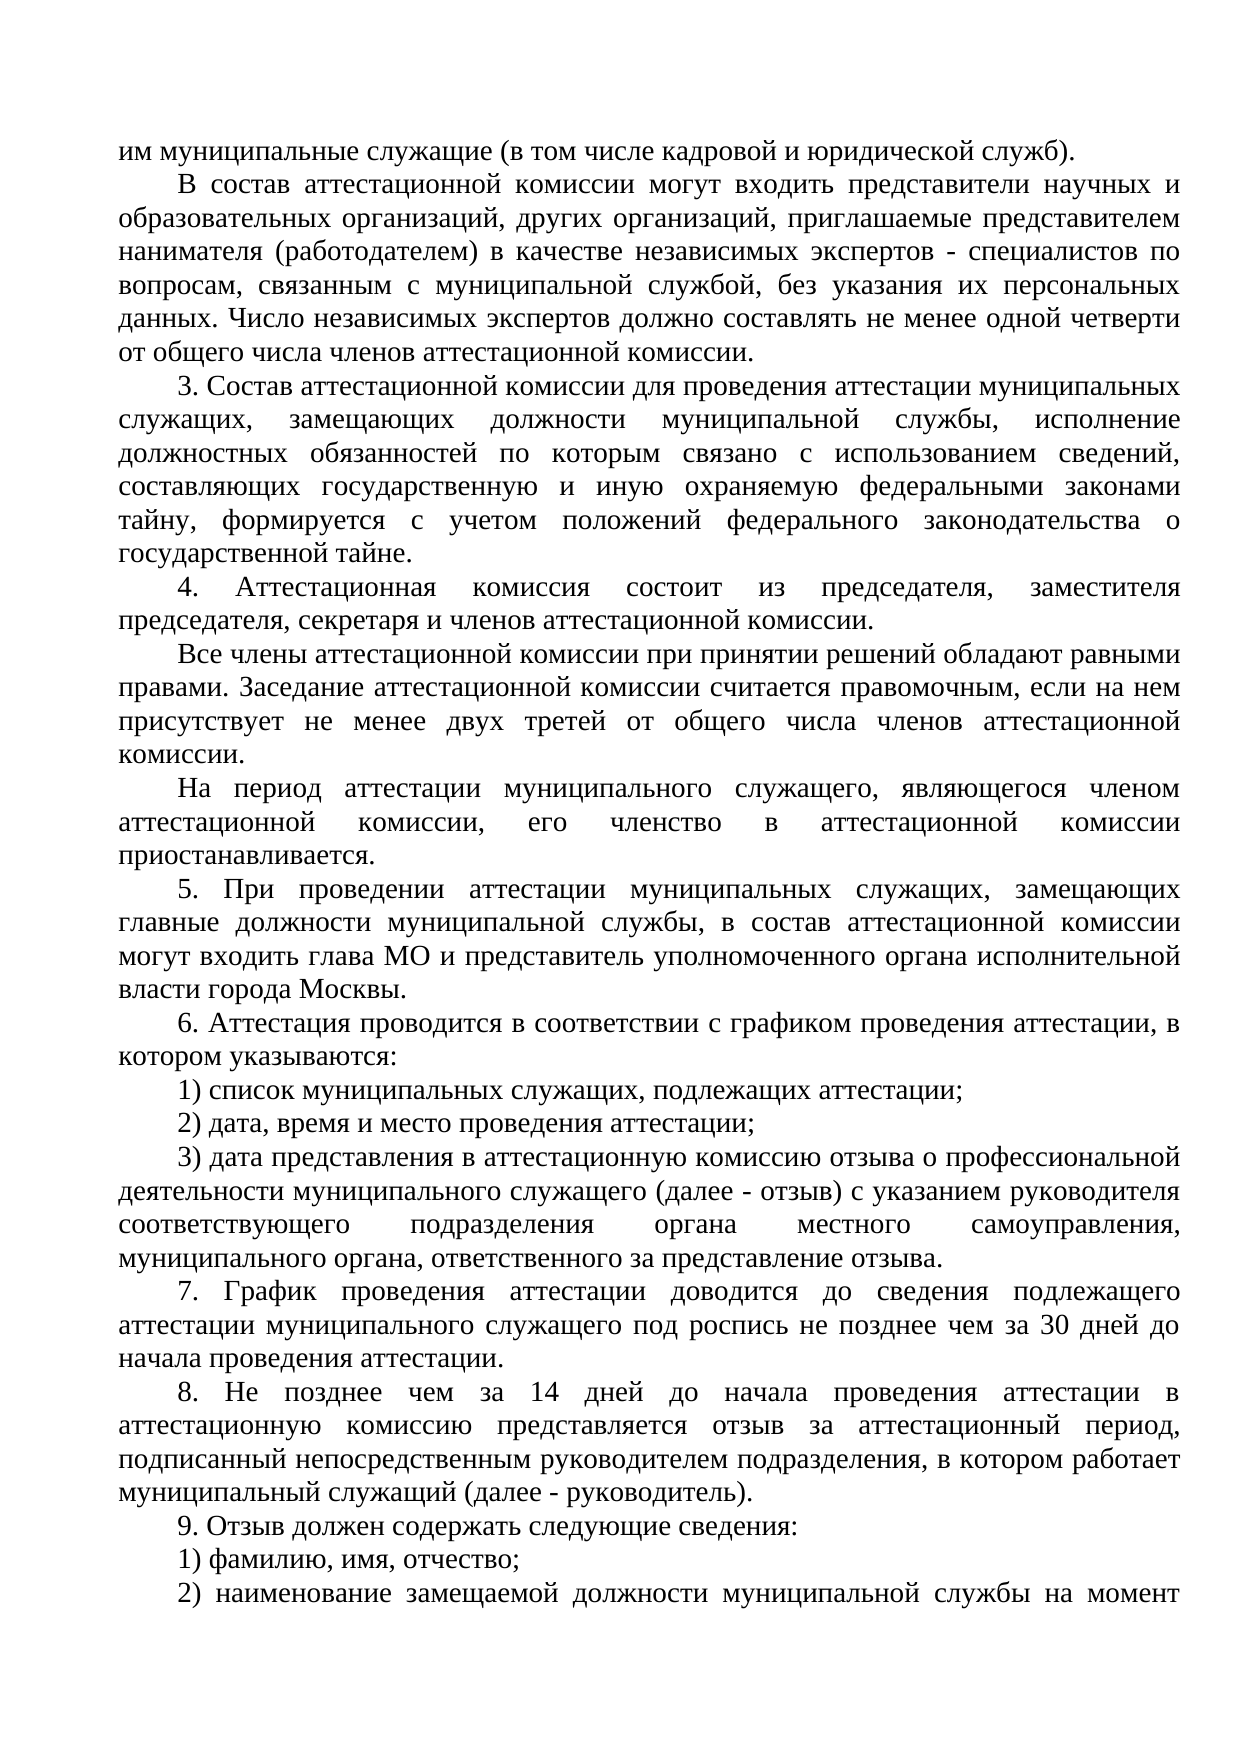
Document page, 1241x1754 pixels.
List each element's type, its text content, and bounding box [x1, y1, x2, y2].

text 2) дата, время и место проведения аттестации; [118, 1106, 1181, 1139]
text 7. График проведения аттестации доводится до сведения подлежащего аттестации муниципального служащего под роспись не позднее чем за 30 дней до начала проведения аттестации. [118, 1273, 1181, 1374]
text 3. Состав аттестационной комиссии для проведения аттестации муниципальных служащих, замещающих должности муниципальной службы, исполнение должностных обязанностей по которым связано с использованием сведений, составляющих государственную и иную охраняемую федеральными законами тайну, формируется с учетом положений федерального законодательства о государственной тайне. [118, 368, 1181, 569]
text 6. Аттестация проводится в соответствии с графиком проведения аттестации, в котором указываются: [118, 1005, 1181, 1072]
text На период аттестации муниципального служащего, являющегося членом аттестационной комиссии, его членство в аттестационной комиссии приостанавливается. [118, 770, 1181, 871]
text 9. Отзыв должен содержать следующие сведения: [118, 1508, 1181, 1542]
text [118, 1575, 1181, 1609]
text 8. Не позднее чем за 14 дней до начала проведения аттестации в аттестационную комиссию представляется отзыв за аттестационный период, подписанный непосредственным руководителем подразделения, в котором работает муниципальный служащий (далее - руководитель). [118, 1374, 1181, 1508]
text Все члены аттестационной комиссии при принятии решений обладают равными правами. Заседание аттестационной комиссии считается правомочным, если на нем присутствует не менее двух третей от общего числа членов аттестационной комиссии. [118, 636, 1181, 770]
text В состав аттестационной комиссии могут входить представители научных и образовательных организаций, других организаций, приглашаемые представителем нанимателя (работодателем) в качестве независимых экспертов - специалистов по вопросам, связанным с муниципальной службой, без указания их персональных данных. Число независимых экспертов должно составлять не менее одной четверти от общего числа членов аттестационной комиссии. [118, 166, 1181, 368]
text 3) дата представления в аттестационную комиссию отзыва о профессиональной деятельности муниципального служащего (далее - отзыв) с указанием руководителя соответствующего подразделения органа местного самоуправления, муниципального органа, ответственного за представление отзыва. [118, 1139, 1181, 1273]
text 1) список муниципальных служащих, подлежащих аттестации; [118, 1072, 1181, 1106]
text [118, 133, 1181, 166]
text 1) фамилию, имя, отчество; [118, 1542, 1181, 1575]
text 4. Аттестационная комиссия состоит из председателя, заместителя председателя, секретаря и членов аттестационной комиссии. [118, 569, 1181, 636]
text 5. При проведении аттестации муниципальных служащих, замещающих главные должности муниципальной службы, в состав аттестационной комиссии могут входить глава МО и представитель уполномоченного органа исполнительной власти города Москвы. [118, 871, 1181, 1005]
